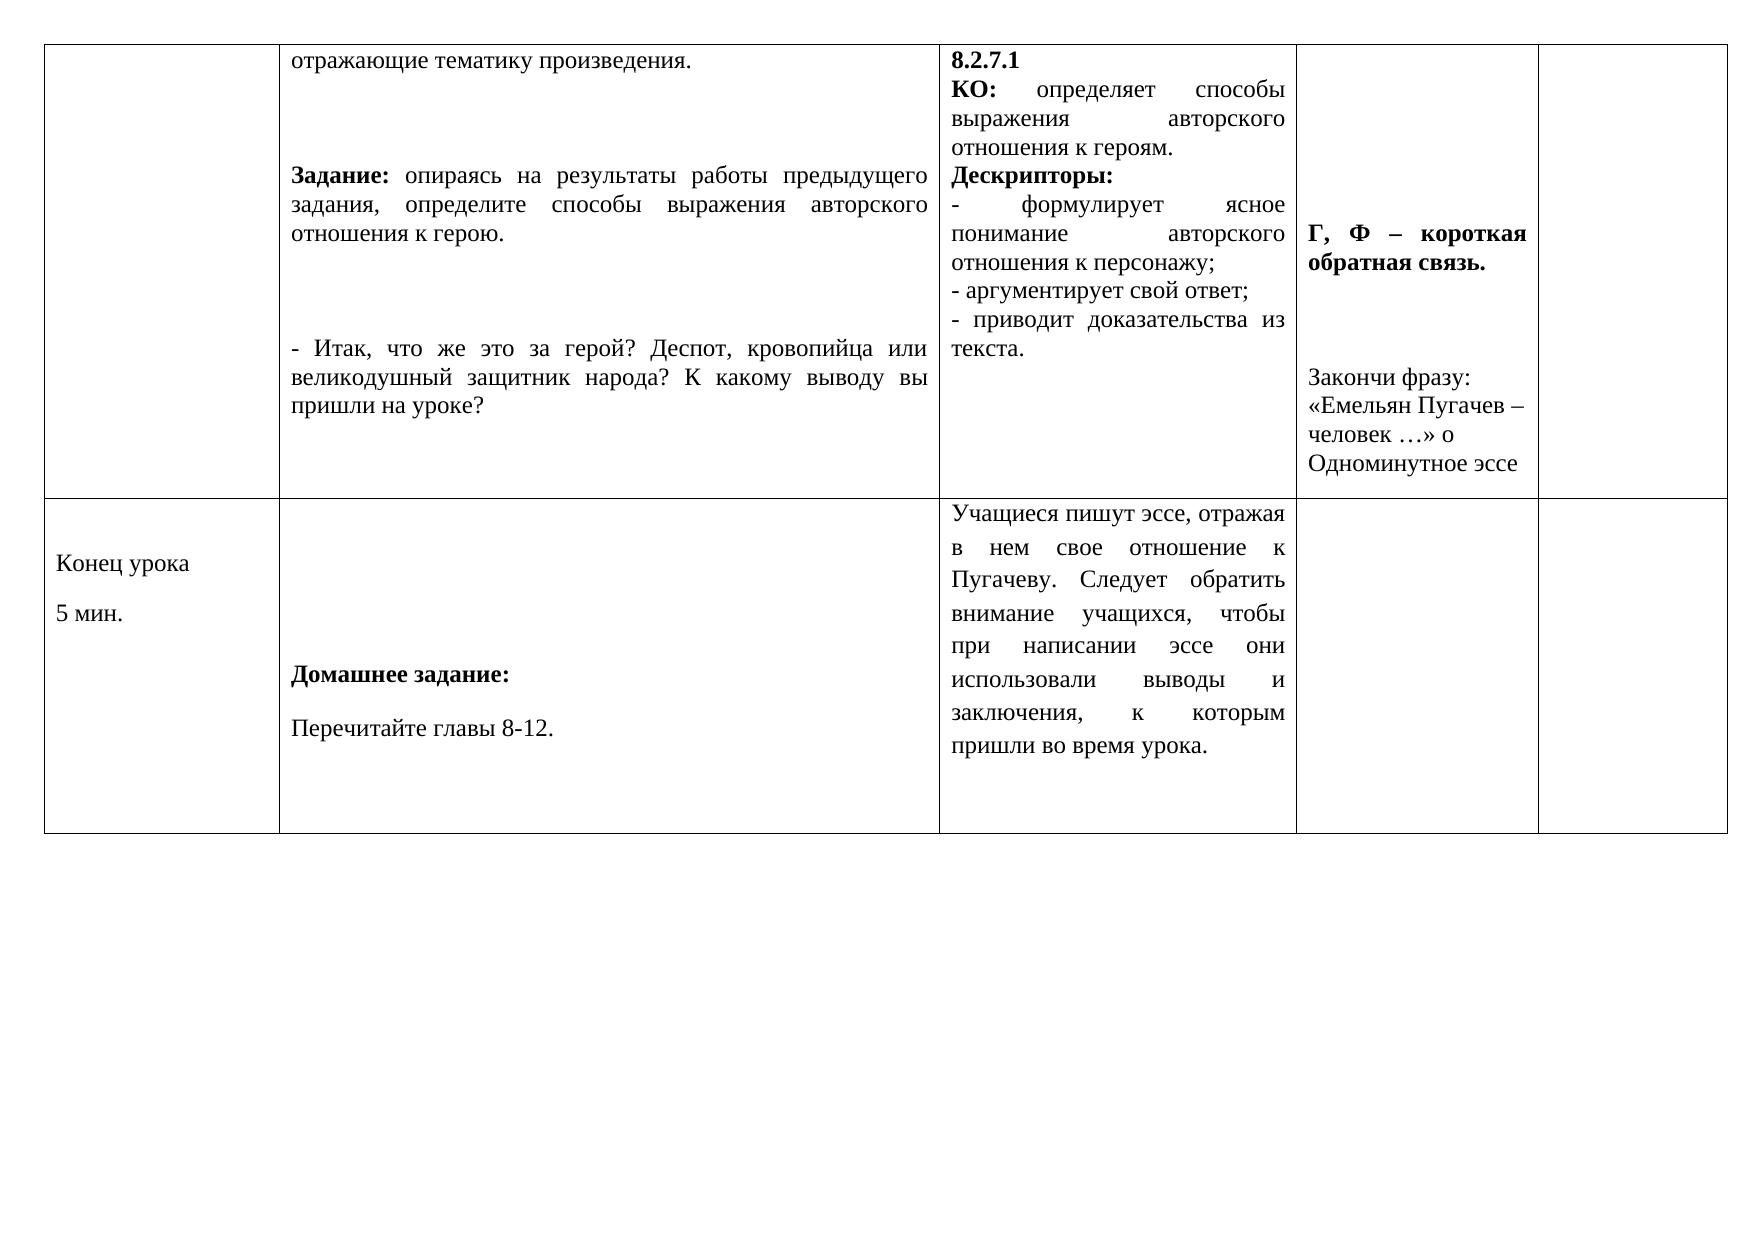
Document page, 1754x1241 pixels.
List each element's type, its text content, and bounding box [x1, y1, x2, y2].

table_cell [1539, 499, 1727, 833]
table_cell Домашнее задание: Перечитайте главы 8-12. [280, 499, 939, 833]
table_cell Учащиеся пишут эссе, отражая в нем свое отношение к Пугачеву. Следует обратить внимание учащихся, чтобы при написании эссе они использовали выводы и заключения, к которым пришли во время урока. [940, 499, 1296, 833]
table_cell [940, 45, 1296, 497]
table_cell [1297, 499, 1538, 833]
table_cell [1297, 45, 1538, 497]
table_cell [1539, 45, 1727, 497]
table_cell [280, 45, 939, 497]
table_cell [45, 45, 279, 497]
table_cell Конец урока 5 мин. [45, 499, 279, 833]
